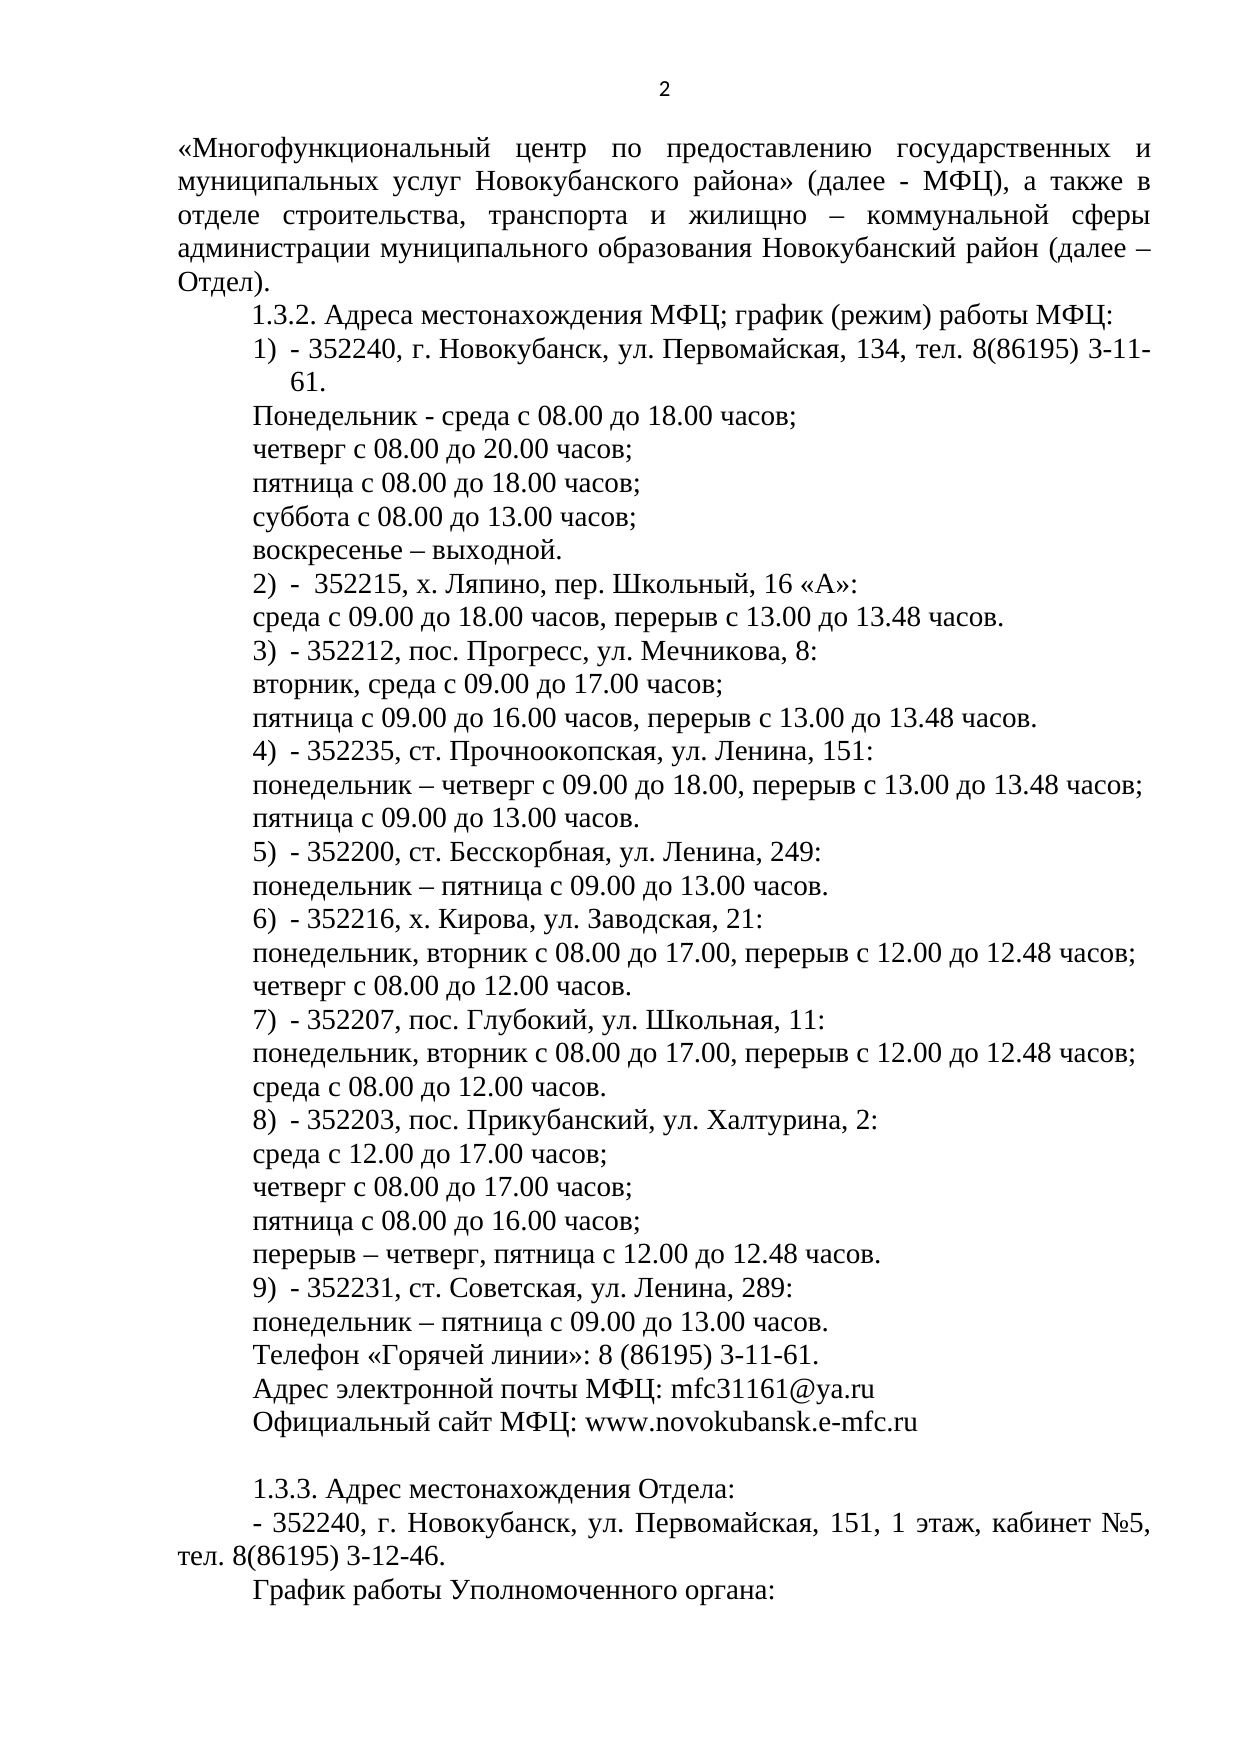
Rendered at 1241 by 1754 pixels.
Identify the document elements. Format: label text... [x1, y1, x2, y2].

list - . Новокубанск, ул. Первомайская, 134, тел. 8(86195) 3-11-61. [252, 331, 1152, 398]
text Телефон «Горячей линии»: 8 (86195) 3-11-61. [177, 1337, 1152, 1371]
list - 352207, пос. Глубокий, ул. Школьная, 11: [252, 1002, 1152, 1035]
list - 352200, ст. Бесскорбная, ул. Ленина, 249: [252, 834, 1152, 868]
text четверг с 08.00 до 20.00 часов; [177, 432, 1152, 465]
text четверг с 08.00 до 17.00 часов; [177, 1169, 1152, 1203]
text среда с 08.00 до 12.00 часов. [177, 1069, 1152, 1102]
list - 352215, х. Ляпино, пер. Школьный, 16 «А»: [252, 566, 1152, 599]
text пятница с 08.00 до 18.00 часов; [177, 465, 1152, 499]
list - 352231, ст. Советская, ул. Ленина, 289: [252, 1270, 1152, 1304]
text понедельник – пятница с 09.00 до 13.00 часов. [177, 868, 1152, 901]
list - 352203, пос. Прикубанский, ул. Халтурина, 2: [252, 1102, 1152, 1136]
text вторник, среда с 09.00 до 17.00 часов; [177, 666, 1152, 700]
text понедельник – пятница с 09.00 до 13.00 часов. [177, 1304, 1152, 1337]
text среда с 09.00 до 18.00 часов, перерыв с 13.00 до 13.48 часов. [177, 599, 1152, 633]
text воскресенье – выходной. [177, 532, 1152, 566]
text График работы Уполномоченного органа: [177, 1572, 1152, 1606]
text понедельник, вторник с 08.00 до 17.00, перерыв с 12.00 до 12.48 часов; [177, 1035, 1152, 1069]
list - 352216, х. Кирова, ул. Заводская, 21: [252, 901, 1152, 935]
text понедельник – четверг с 09.00 до 18.00, перерыв с 13.00 до 13.48 часов; [177, 767, 1152, 801]
text пятница с 09.00 до 13.00 часов. [177, 801, 1152, 834]
text пятница с 09.00 до 16.00 часов, перерыв с 13.00 до 13.48 часов. [177, 700, 1152, 733]
text пятница с 08.00 до 16.00 часов; [177, 1203, 1152, 1237]
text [177, 130, 1152, 297]
text - 352240, г. Новокубанск, ул. Первомайская, 151, 1 этаж, кабинет №5, тел. 8(86195) 3-12-46. [177, 1505, 1152, 1572]
text среда с 12.00 до 17.00 часов; [177, 1136, 1152, 1169]
text четверг с 08.00 до 12.00 часов. [177, 968, 1152, 1002]
text 1.3.3. Адрес местонахождения Отдела: [177, 1471, 1152, 1505]
list - 352235, ст. Прочноокопская, ул. Ленина, 151: [252, 733, 1152, 767]
text Адрес электронной почты МФЦ: mfc31161@ya.ru [177, 1371, 1152, 1404]
text Понедельник - среда с 08.00 до 18.00 часов; [177, 398, 1152, 432]
text суббота с 08.00 до 13.00 часов; [177, 499, 1152, 532]
text перерыв – четверг, пятница с 12.00 до 12.48 часов. [177, 1237, 1152, 1270]
text Официальный сайт МФЦ: www.novokubansk.e-mfc.ru [177, 1404, 1152, 1438]
text 1.3.2. Адреса местонахождения МФЦ; график (режим) работы МФЦ: [177, 297, 1152, 331]
list - 352212, пос. Прогресс, ул. Мечникова, 8: [252, 633, 1152, 666]
text понедельник, вторник с 08.00 до 17.00, перерыв с 12.00 до 12.48 часов; [177, 935, 1152, 968]
